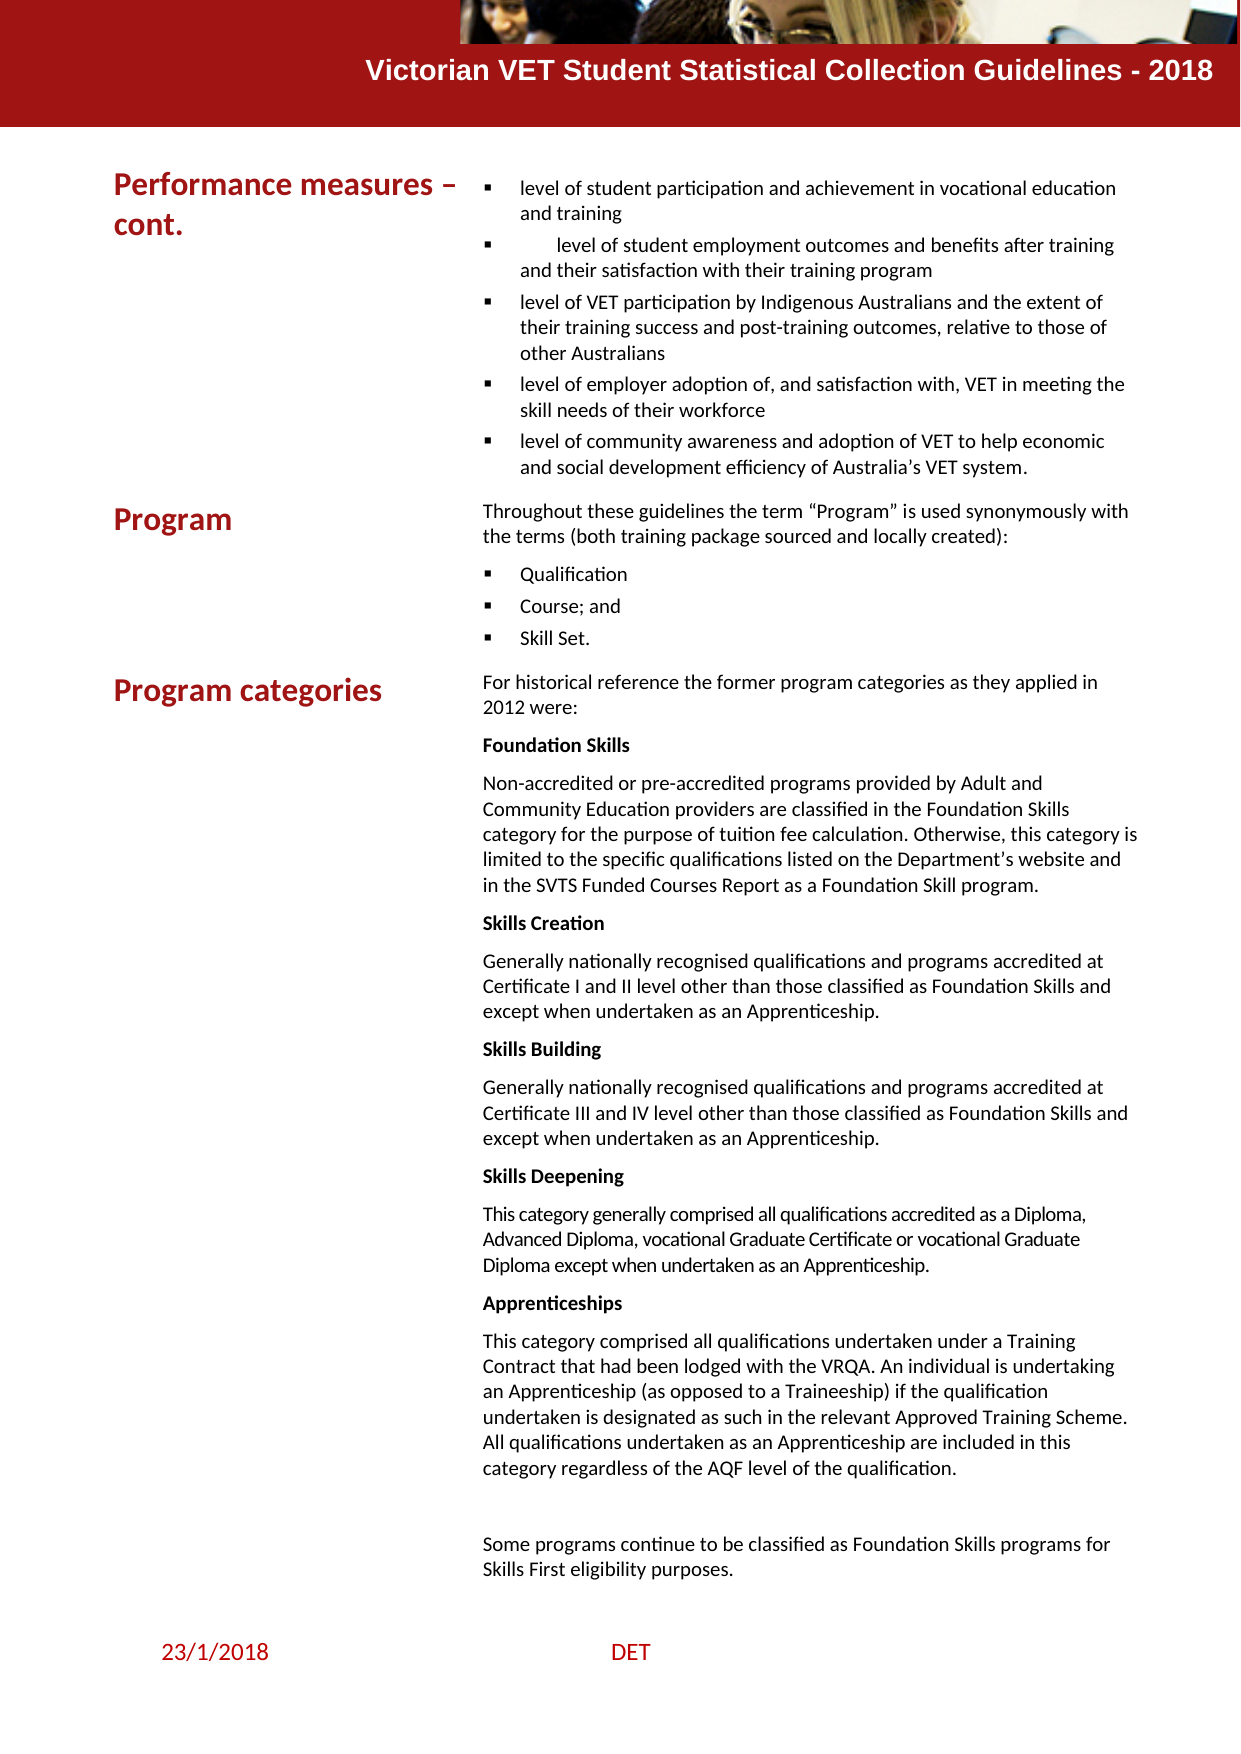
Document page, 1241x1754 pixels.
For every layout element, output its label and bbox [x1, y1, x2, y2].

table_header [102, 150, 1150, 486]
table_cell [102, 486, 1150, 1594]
picture [458, 0, 1237, 43]
